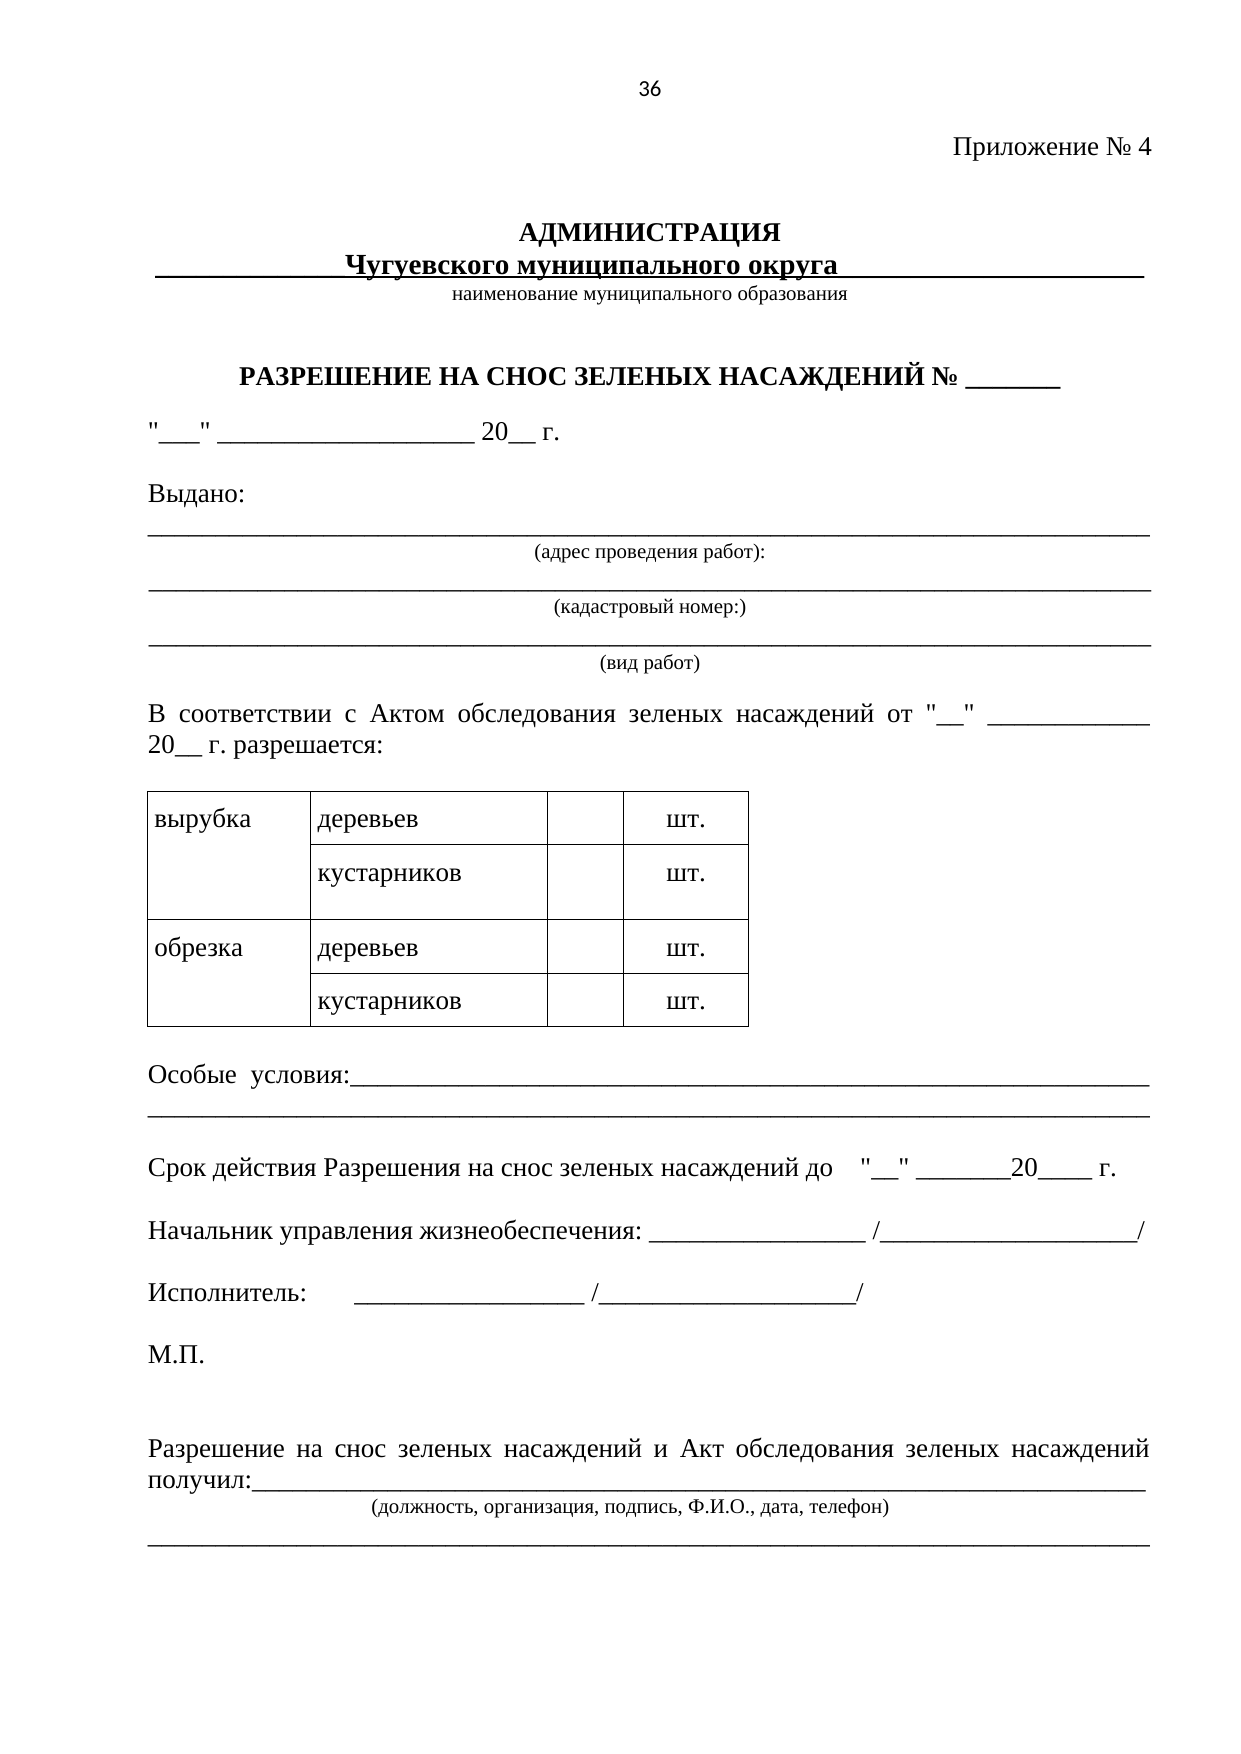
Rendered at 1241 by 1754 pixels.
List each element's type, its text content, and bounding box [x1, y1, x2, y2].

text АДМИНИСТРАЦИЯ [148, 216, 1152, 247]
text (адрес проведения работ): __________________________________________________________________________ [148, 539, 1152, 594]
table_cell обрезка [148, 920, 310, 1026]
table_cell шт. [624, 974, 748, 1026]
text РАЗРЕШЕНИЕ НА СНОС ЗЕЛЕНЫХ НАСАЖДЕНИЙ № _______ [148, 360, 1152, 391]
text наименование муниципального образования [148, 281, 1152, 304]
text (кадастровый номер:) __________________________________________________________________________ [148, 594, 1152, 649]
table_header вырубка [148, 792, 310, 919]
text __________________________________________________________________________ [148, 1518, 1152, 1549]
table_cell шт. [624, 845, 748, 919]
text (вид работ) [148, 649, 1152, 674]
text "___" ___________________ 20__ г. [148, 414, 1152, 446]
text Особые условия:_____________________________________________________________________________________________________________________________________ [148, 1058, 1152, 1120]
table_header деревьев [311, 792, 547, 844]
table_cell деревьев [311, 920, 547, 972]
table_header шт. [624, 792, 748, 844]
text Приложение № 4 [148, 130, 1152, 161]
text М.П. [148, 1338, 1152, 1369]
text Начальник управления жизнеобеспечения: ________________ /___________________/ [148, 1214, 1152, 1245]
table_header [548, 792, 623, 844]
table_cell кустарников [311, 974, 547, 1026]
text Выдано: __________________________________________________________________________ [148, 477, 1152, 539]
table_cell кустарников [311, 845, 547, 919]
text Исполнитель: _________________ /___________________/ [148, 1276, 1152, 1307]
text Срок действия Разрешения на снос зеленых насаждений до "__" _______20____ г. [148, 1152, 1152, 1183]
table_cell шт. [624, 920, 748, 972]
text В соответствии с Актом обследования зеленых насаждений от "__" ____________ 20__ г. разрешается: [148, 697, 1152, 759]
text Разрешение на снос зеленых насаждений и Акт обследования зеленых насаждений получил:__________________________________________________________________ [148, 1432, 1152, 1494]
table_cell [548, 974, 623, 1026]
text (должность, организация, подпись, Ф.И.О., дата, телефон) [148, 1494, 1152, 1518]
table_cell [548, 920, 623, 972]
text ______________Чугуевского муниципального округа_____________________ [148, 247, 1152, 281]
table_cell [548, 845, 623, 919]
